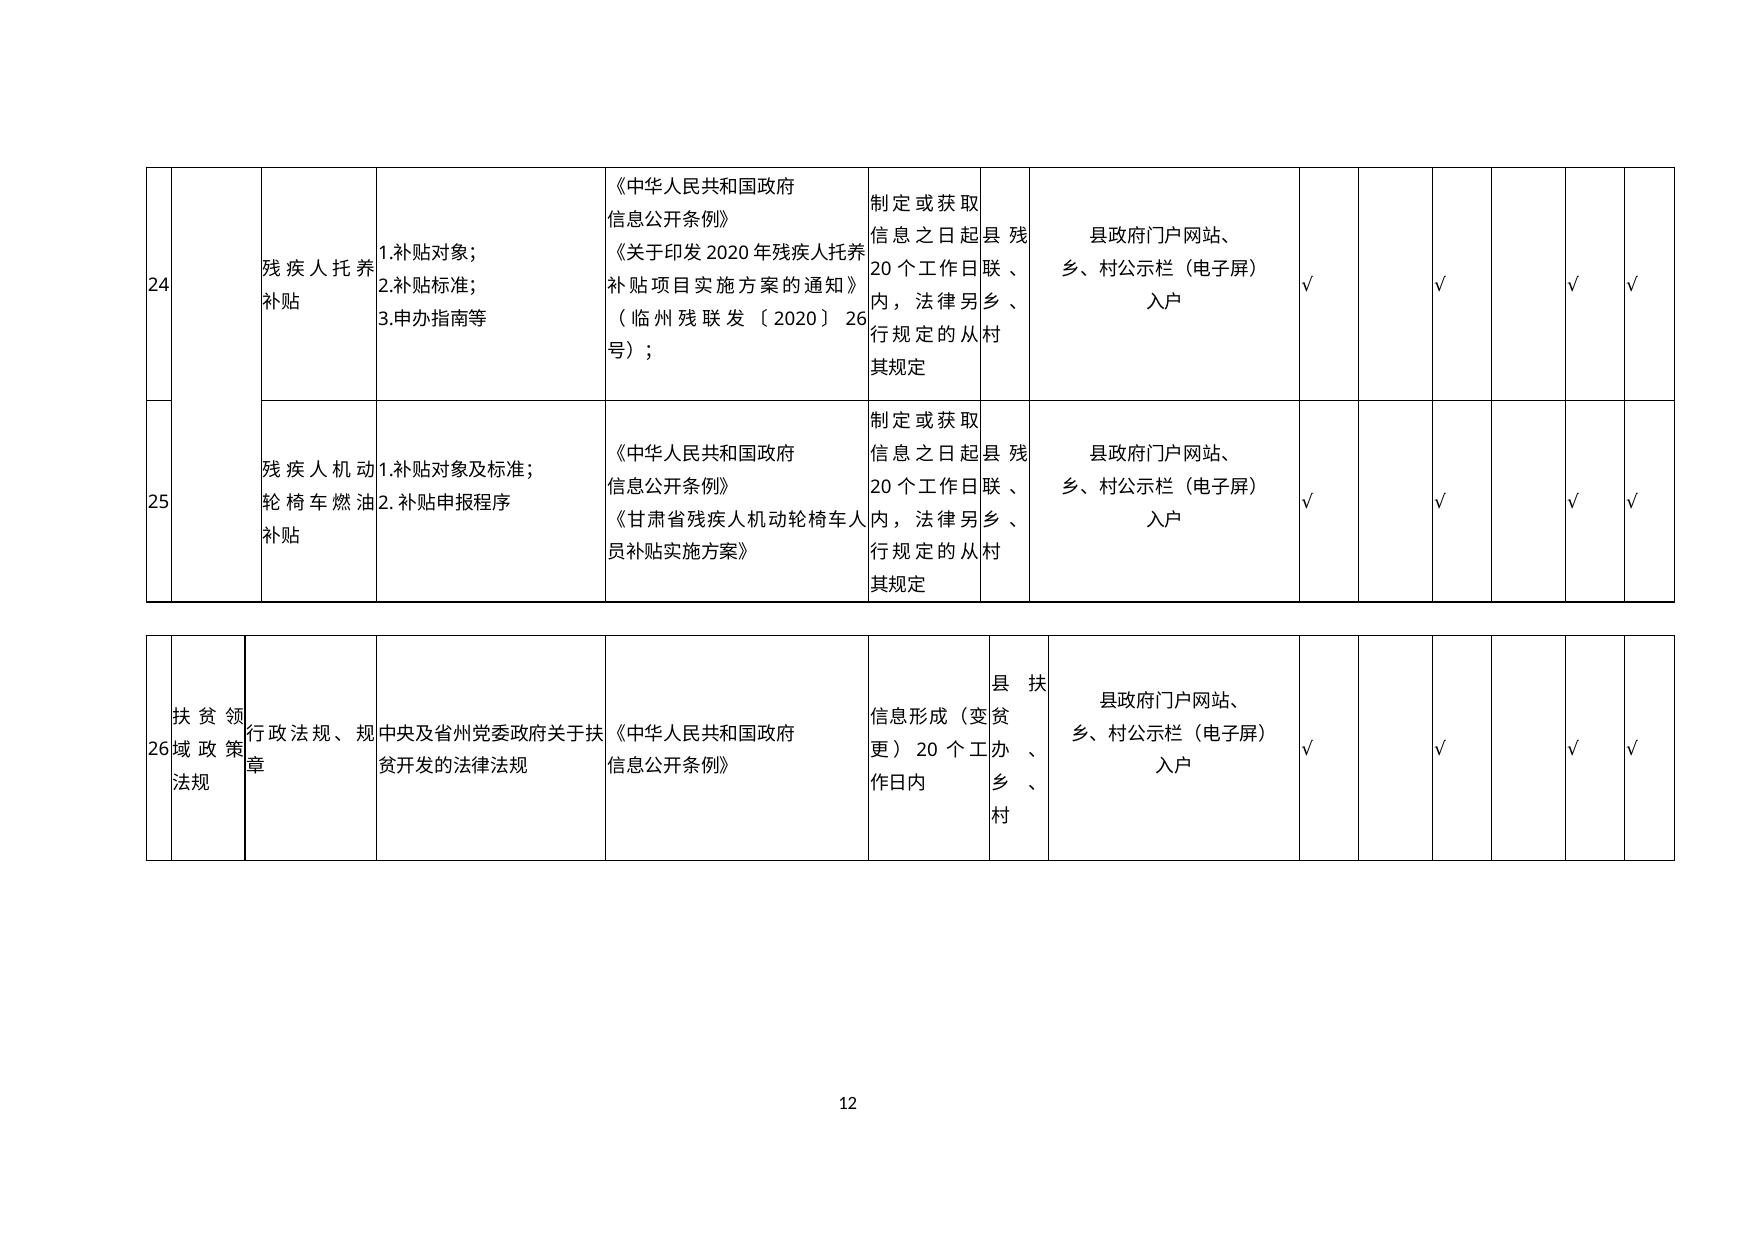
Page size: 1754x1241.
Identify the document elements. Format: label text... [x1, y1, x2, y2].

table_cell [1359, 168, 1432, 400]
table_cell 《中华人民共和国政府 信息公开条例》 《关于印发2020年残疾人托养补贴项目实施方案的通知》（临州残联发〔2020〕26号）； [606, 168, 868, 400]
table_header [1492, 636, 1565, 860]
table_cell √ [1300, 401, 1358, 601]
table_header 《中华人民共和国政府 信息公开条例》 [606, 636, 868, 860]
table_header [1359, 636, 1432, 860]
table_header 县扶贫办、乡、村 [990, 636, 1048, 860]
table_cell [1359, 401, 1432, 601]
table_cell 县政府门户网站、 乡、村公示栏（电子屏） 入户 [1030, 401, 1299, 601]
table_cell 县残联、乡、村 [981, 401, 1029, 601]
table_cell 制定或获取信息之日起20个工作日内，法律另行规定的从其规定 [869, 401, 980, 601]
table_cell 1.补贴对象； 2.补贴标准； 3.申办指南等 [377, 168, 605, 400]
table_header √ [1300, 636, 1358, 860]
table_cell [1030, 168, 1299, 400]
table_cell 县残联、乡、村 [981, 168, 1029, 400]
table_cell √ [1566, 401, 1624, 601]
table_cell 25 [147, 401, 171, 601]
table_cell √ [1625, 168, 1674, 400]
table_cell 1.补贴对象及标准； 2. 补贴申报程序 [377, 401, 605, 601]
table_cell 《中华人民共和国政府 信息公开条例》 《甘肃省残疾人机动轮椅车人员补贴实施方案》 [606, 401, 868, 601]
table_header 县政府门户网站、 乡、村公示栏（电子屏） 入户 [1049, 636, 1299, 860]
table_cell √ [1433, 168, 1491, 400]
table_cell 残疾人机动轮椅车燃油补贴 [262, 401, 376, 601]
table_header √ [1433, 636, 1491, 860]
table_cell [1492, 401, 1565, 601]
table_cell √ [1566, 168, 1624, 400]
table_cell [869, 168, 980, 400]
table_header √ [1625, 636, 1674, 860]
table_cell 24 [147, 168, 171, 400]
table_cell √ [1300, 168, 1358, 400]
table_cell [1492, 168, 1565, 400]
table_header 信息形成（变更）20个工作日内 [869, 636, 989, 860]
table_cell √ [1433, 401, 1491, 601]
table_header 中央及省州党委政府关于扶贫开发的法律法规 [377, 636, 605, 860]
table_cell 残疾人托养补贴 [262, 168, 376, 400]
table_header 26 [147, 636, 171, 860]
table_header √ [1566, 636, 1624, 860]
table_header 行政法规、规章 [246, 636, 376, 860]
table_cell √ [1625, 401, 1674, 601]
table_header 扶贫领域政策法规 [172, 636, 244, 860]
